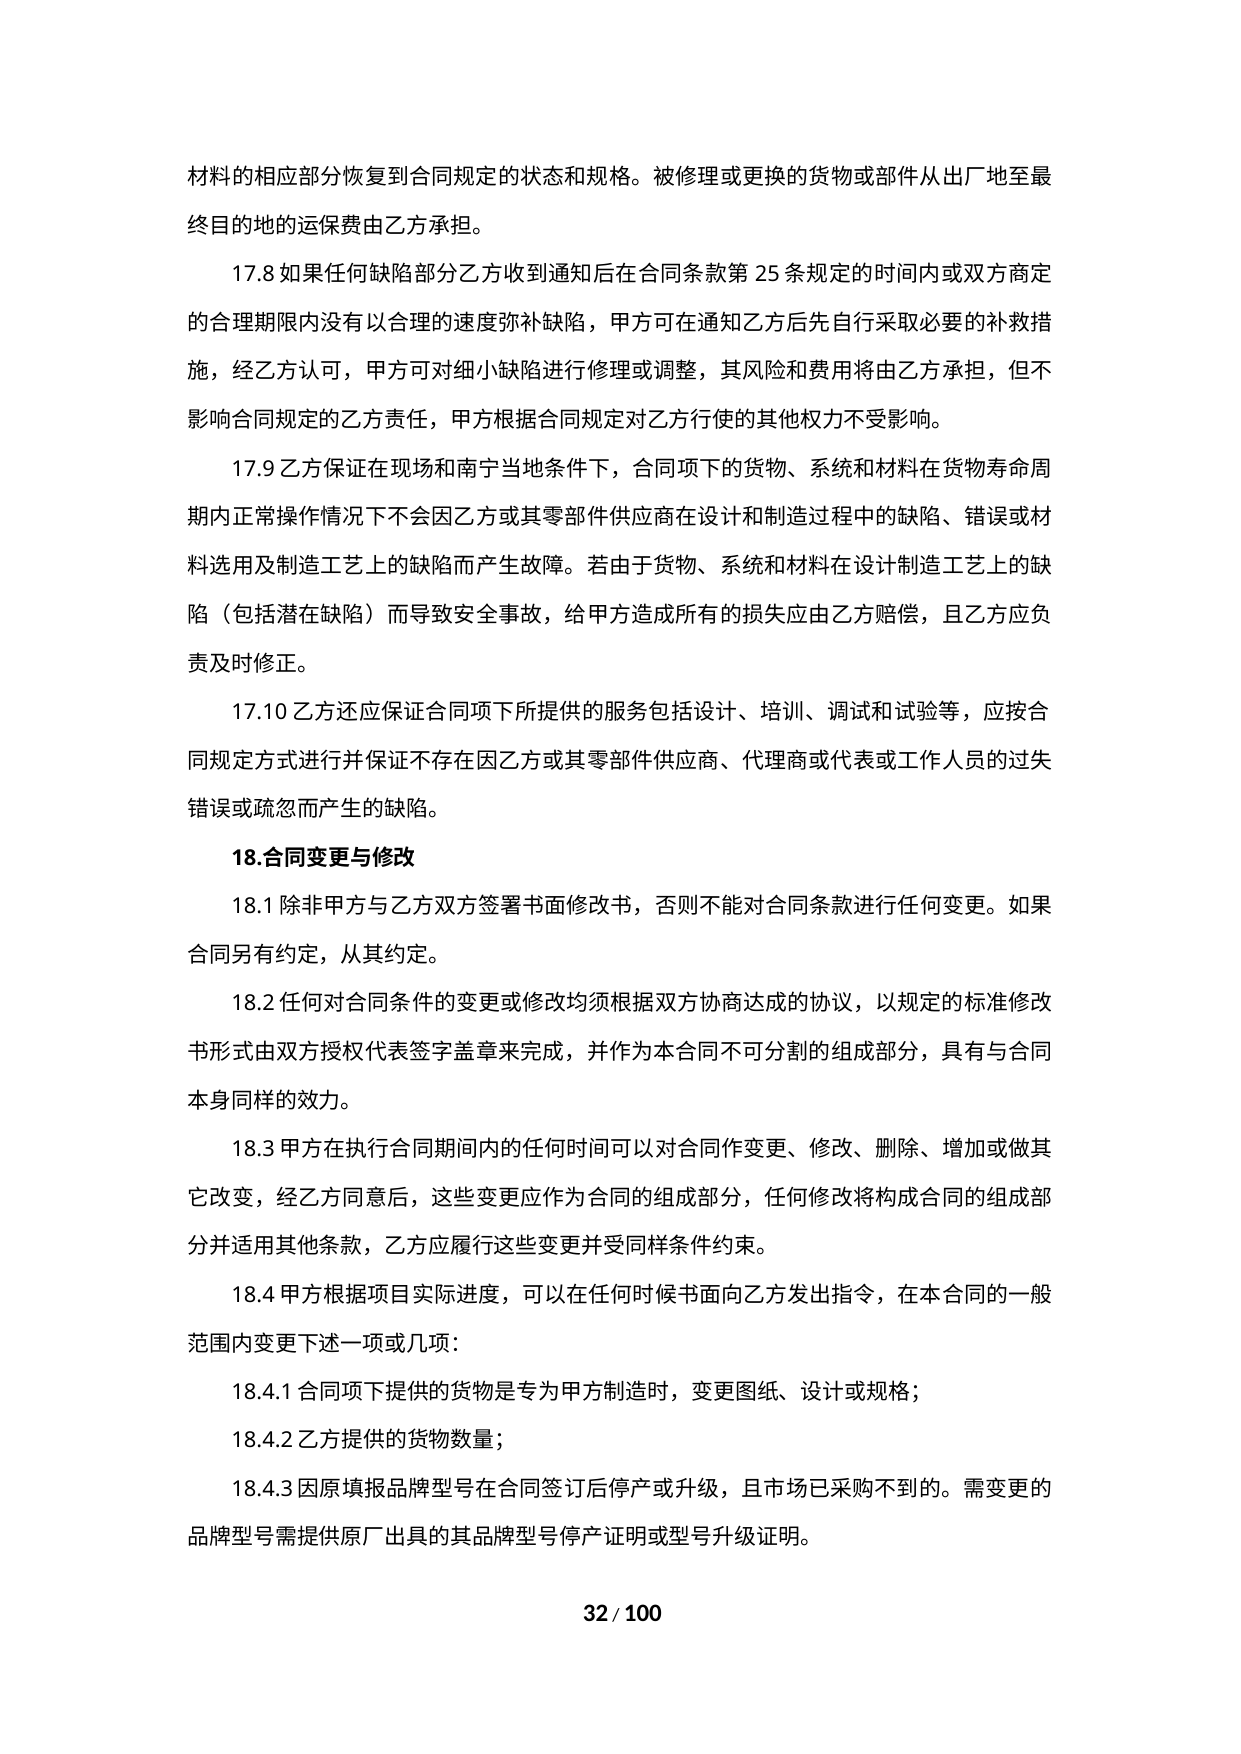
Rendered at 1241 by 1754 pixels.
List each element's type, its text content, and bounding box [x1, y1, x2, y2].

text 18.1除非甲方与乙方双方签署书面修改书，否则不能对合同条款进行任何变更。如果合同另有约定，从其约定。 [187, 888, 1053, 969]
text 17.8如果任何缺陷部分乙方收到通知后在合同条款第25条规定的时间内或双方商定的合理期限内没有以合理的速度弥补缺陷，甲方可在通知乙方后先自行采取必要的补救措施，经乙方认可，甲方可对细小缺陷进行修理或调整，其风险和费用将由乙方承担，但不影响合同规定的乙方责任，甲方根据合同规定对乙方行使的其他权力不受影响。 [187, 256, 1053, 434]
text 18.3甲方在执行合同期间内的任何时间可以对合同作变更、修改、删除、增加或做其它改变，经乙方同意后，这些变更应作为合同的组成部分，任何修改将构成合同的组成部分并适用其他条款，乙方应履行这些变更并受同样条件约束。 [187, 1131, 1053, 1261]
text 18.2任何对合同条件的变更或修改均须根据双方协商达成的协议，以规定的标准修改书形式由双方授权代表签字盖章来完成，并作为本合同不可分割的组成部分，具有与合同本身同样的效力。 [187, 985, 1053, 1115]
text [187, 158, 1053, 240]
text 18.4.3因原填报品牌型号在合同签订后停产或升级，且市场已采购不到的。需变更的品牌型号需提供原厂出具的其品牌型号停产证明或型号升级证明。 [187, 1470, 1053, 1551]
text 18.4甲方根据项目实际进度，可以在任何时候书面向乙方发出指令，在本合同的一般范围内变更下述一项或几项： [187, 1276, 1053, 1358]
text 18.合同变更与修改 [231, 839, 1053, 872]
text 17.9乙方保证在现场和南宁当地条件下，合同项下的货物、系统和材料在货物寿命周期内正常操作情况下不会因乙方或其零部件供应商在设计和制造过程中的缺陷、错误或材料选用及制造工艺上的缺陷而产生故障。若由于货物、系统和材料在设计制造工艺上的缺陷（包括潜在缺陷）而导致安全事故，给甲方造成所有的损失应由乙方赔偿，且乙方应负责及时修正。 [187, 450, 1053, 678]
text 18.4.2乙方提供的货物数量； [187, 1422, 1053, 1454]
text 18.4.1合同项下提供的货物是专为甲方制造时，变更图纸、设计或规格； [187, 1373, 1053, 1406]
text 17.10乙方还应保证合同项下所提供的服务包括设计、培训、调试和试验等，应按合同规定方式进行并保证不存在因乙方或其零部件供应商、代理商或代表或工作人员的过失、错误或疏忽而产生的缺陷。 [187, 693, 1053, 823]
